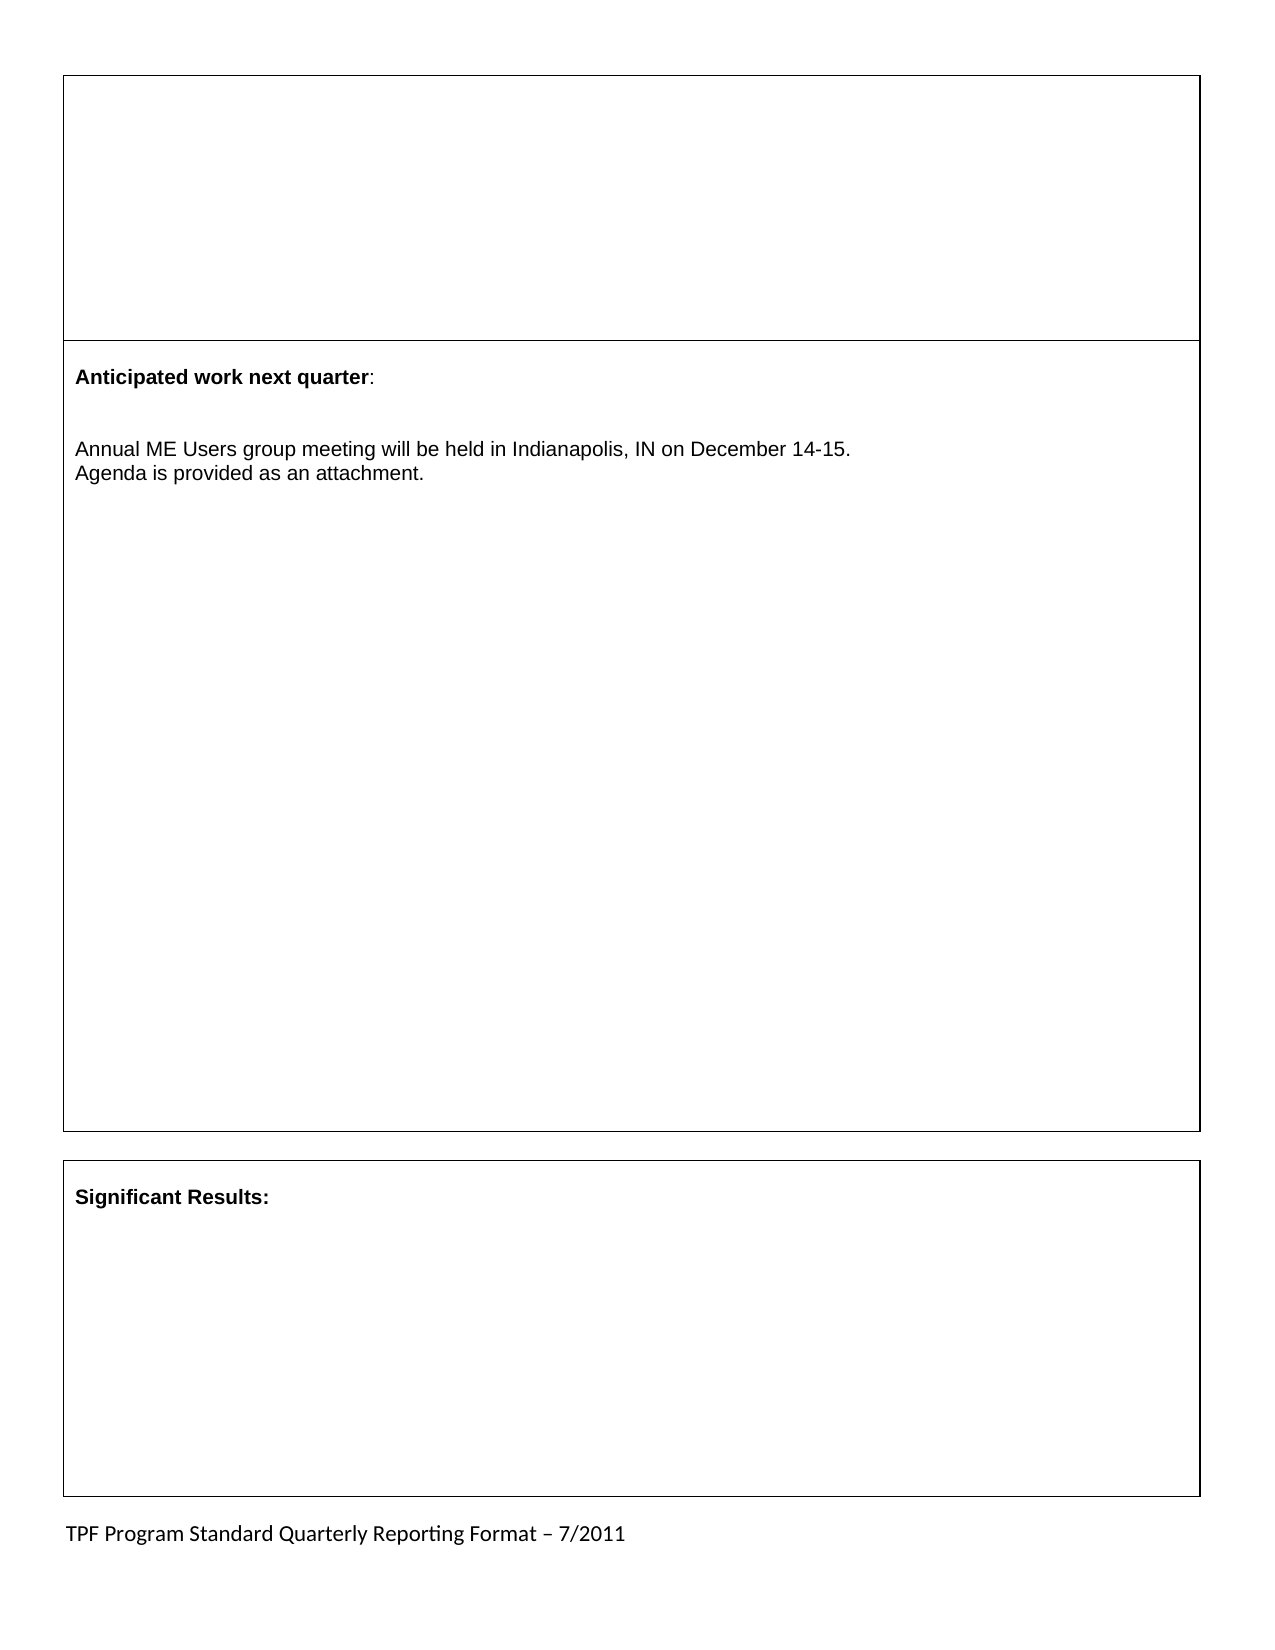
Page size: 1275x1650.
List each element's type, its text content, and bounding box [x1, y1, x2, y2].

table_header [64, 1161, 1199, 1496]
table_cell Anticipated work next quarter: Annual ME Users group meeting will be held in Indianapolis, IN on December 14-15. Agenda is provided as an attachment. [64, 341, 1199, 1131]
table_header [64, 76, 1199, 339]
